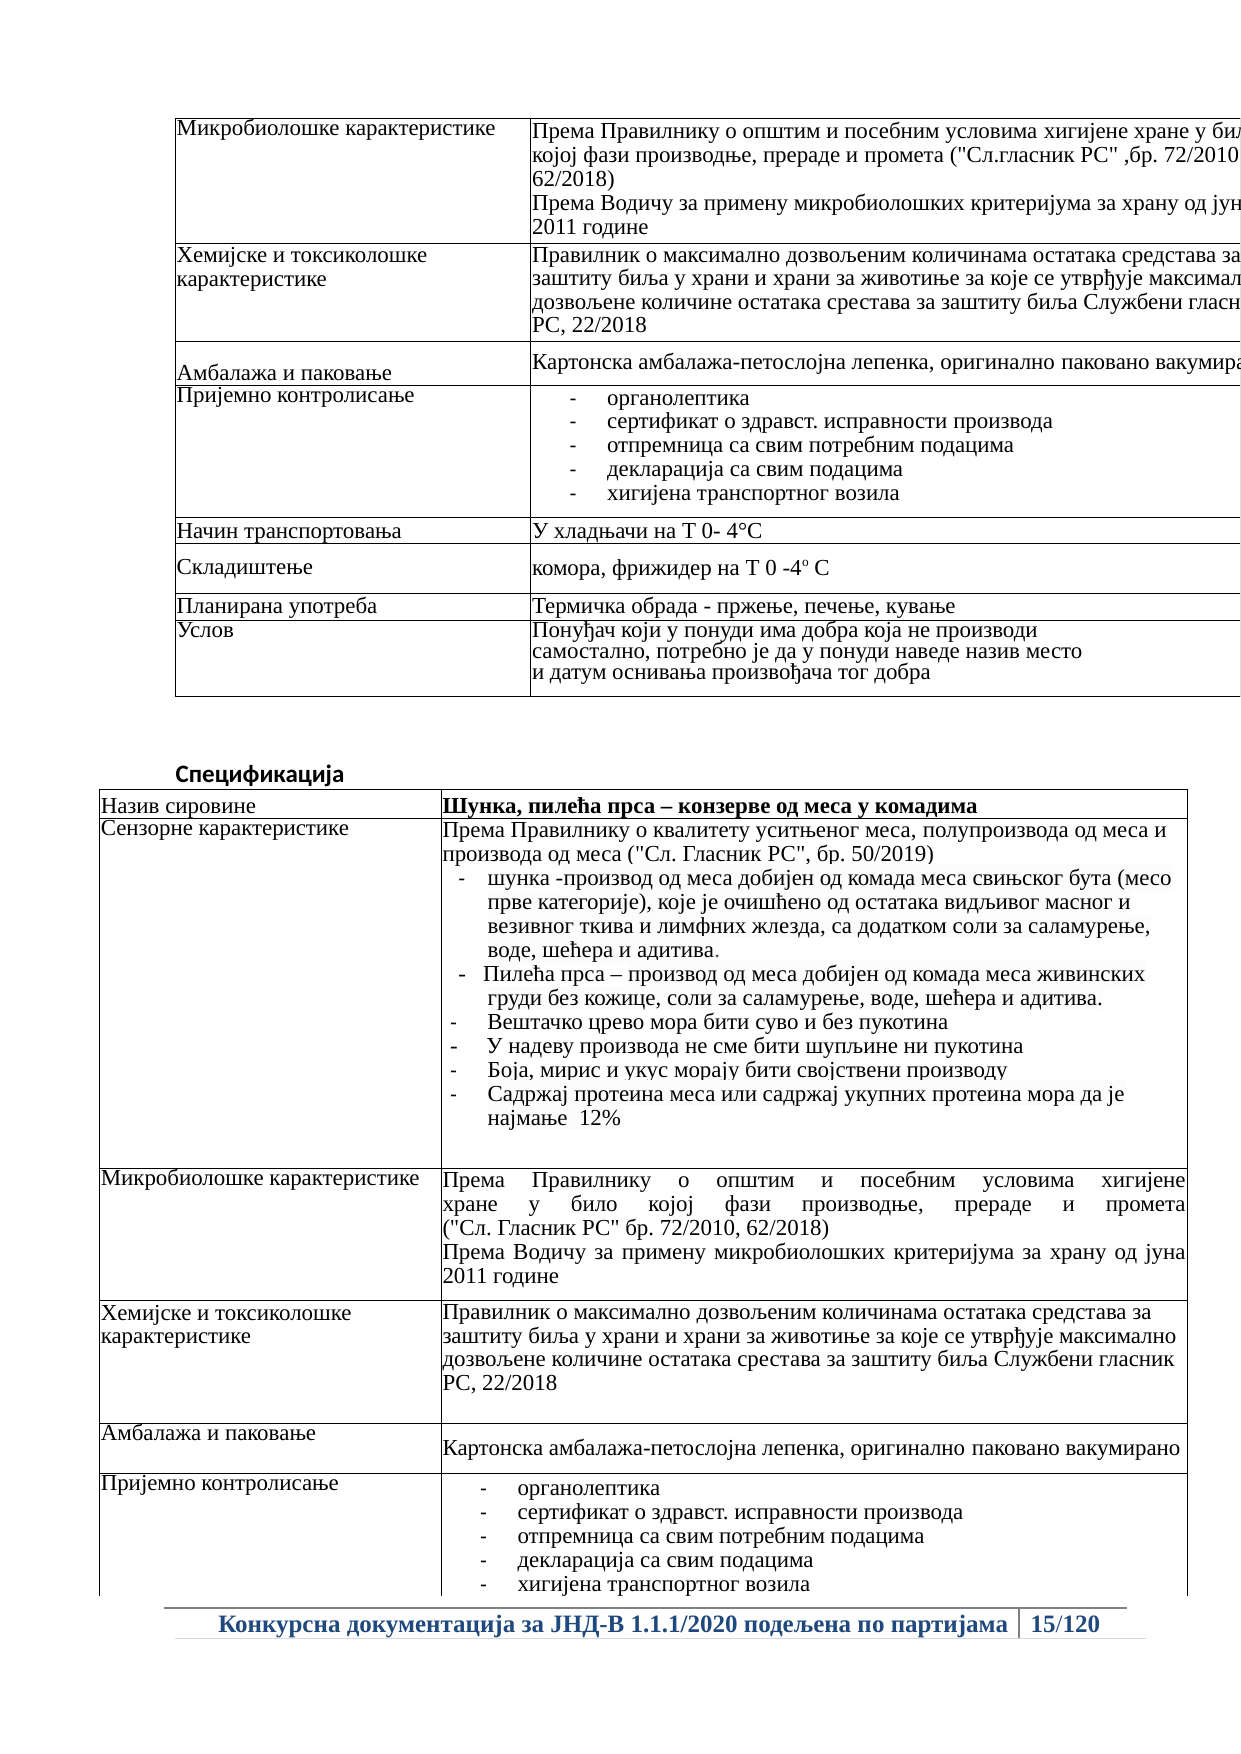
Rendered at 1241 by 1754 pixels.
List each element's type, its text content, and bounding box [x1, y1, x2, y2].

table_cell Картонска амбалажа-петослојна лепенка, оригинално паковано вакумирано [531, 342, 1240, 385]
table_cell Понуђач који у понуди има добра која не производи самостално, потребно је да у понуди наведе назив место и датум оснивања произвођача тог добра [531, 621, 1240, 696]
table_cell Амбалажа и паковање [100, 1424, 441, 1472]
table_header Назив сировине [100, 790, 441, 818]
table_cell Амбалажа и паковање [176, 342, 530, 385]
text Спецификација [175, 758, 1146, 788]
table_cell органолептика сертификат о здравст. исправности производа отпремница са свим потребним подацима декларација са свим подацима хигијена транспортног возила [442, 1474, 1187, 1596]
table_cell Услов [176, 621, 530, 696]
table_cell Правилник о максимално дозвољеним количинама остатака средстава за заштиту биља у храни и храни за животиње за које се утврђује максимално дозвољене количине остатака срестава за заштиту биља Службени гласник РС, 22/2018 [531, 244, 1240, 341]
table_cell Термичка обрада - пржење, печење, кување [531, 594, 1240, 620]
table_cell Према Правилнику о општим и посебним условима хигијене хране у било којој фази производње, прераде и промета ("Сл.гласник РС" ,бр. 72/2010 и 62/2018) Према Водичу за примену микробиолошких критеријума за храну од јуна 2011 године [531, 119, 1240, 242]
table_cell Према Правилнику о општим и посебним условима хигијене хране у било којој фази производње, прераде и промета ("Сл. Гласник РС" бр. 72/2010, 62/2018) Према Водичу за примену микробиолошких критеријума за храну од јуна 2011 године [442, 1169, 1187, 1300]
table_cell Планирана употреба [176, 594, 530, 620]
table_cell Хемијске и токсиколошке карактеристике [176, 244, 530, 341]
table_cell Пријемно контролисање [176, 386, 530, 517]
table_cell Сензорне карактеристике [100, 819, 441, 1168]
table_cell Према Правилнику о квалитету уситњеног меса, полупроизвода од меса и производа од меса ("Сл. Гласник РС", бр. 50/2019) шунка -производ од меса добијен од комада меса свињског бута (месо прве категорије), које је очишћено од остатака видљивог масног и везивног ткива и лимфних жлезда, са додатком соли за саламурење, воде, шећера и адитива. - Пилећа прса – производ од меса добијен од комада меса живинских груди без кожице, соли за саламурење, воде, шећера и адитива. Вештачко црево мора бити суво и без пукотина - У надеву производа не сме бити шупљине ни пукотина Боја, мирис и укус морају бити својствени производу Садржај протеина меса или садржај укупних протеина мора да је најмање 12% [442, 819, 1187, 1168]
table_cell Складиштење [176, 544, 530, 593]
table_cell Микробиолошке карактеристике [100, 1169, 441, 1300]
table_cell Пријемно контролисање [100, 1474, 441, 1596]
table_cell комора, фрижидер на Т 0 -4о C [531, 544, 1240, 593]
table_cell Начин транспортовања [176, 518, 530, 543]
table_cell Хемијске и токсиколошке карактеристике [100, 1301, 441, 1422]
table_cell Правилник о максимално дозвољеним количинама остатака средстава за заштиту биља у храни и храни за животиње за које се утврђује максимално дозвољене количине остатака срестава за заштиту биља Службени гласник РС, 22/2018 [442, 1301, 1187, 1422]
table_cell Микробиолошке карактеристике [176, 119, 530, 242]
table_cell У хладњачи на Т 0- 4°C [531, 518, 1240, 543]
table_cell органолептика сертификат о здравст. исправности производа отпремница са свим потребним подацима декларација са свим подацима хигијена транспортног возила [531, 386, 1240, 517]
table_header Шунка, пилећа прса – конзерве од меса у комадима [442, 790, 1187, 818]
table_cell Картонска амбалажа-петослојна лепенка, оригинално паковано вакумирано [442, 1424, 1187, 1472]
